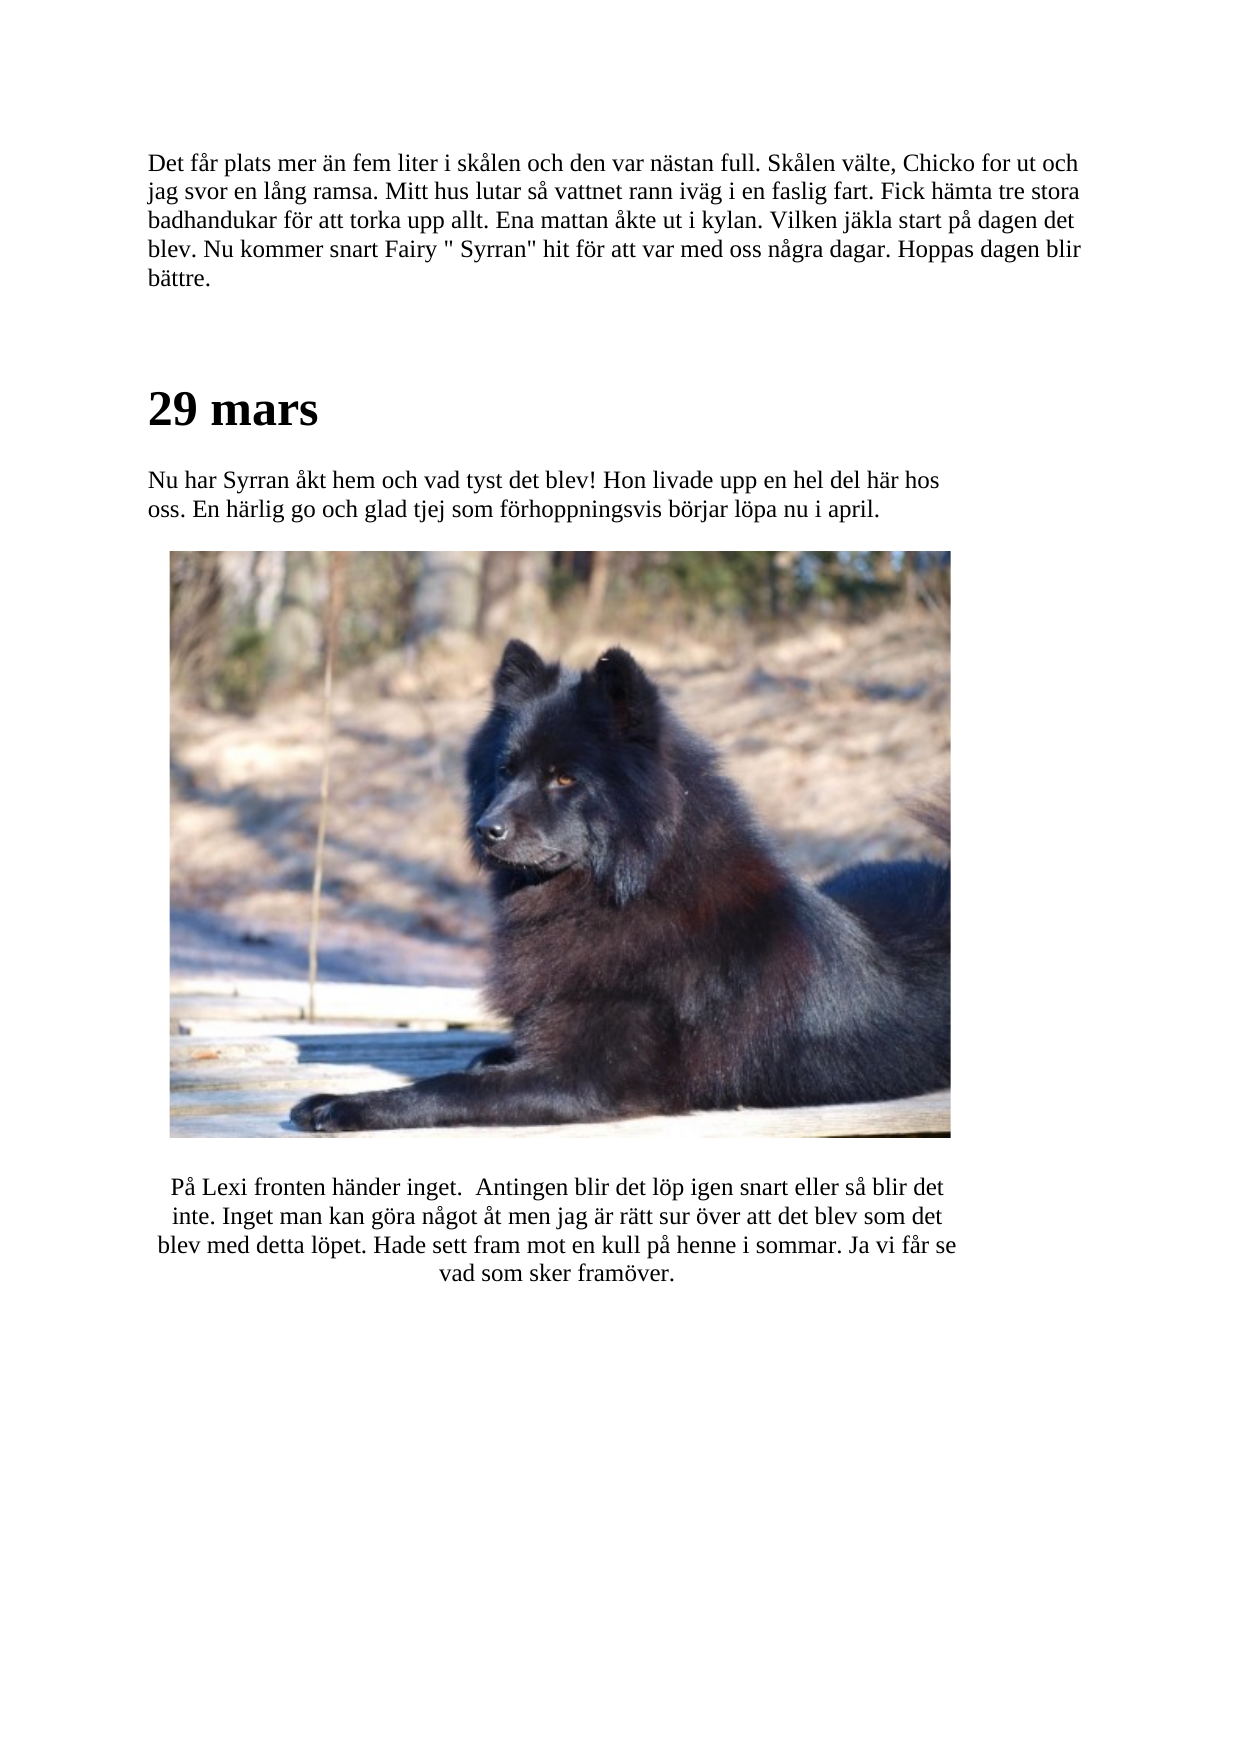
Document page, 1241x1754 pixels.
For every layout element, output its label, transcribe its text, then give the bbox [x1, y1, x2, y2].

picture [169, 551, 951, 1138]
text Det får plats mer än fem liter i skålen och den var nästan full. Skålen välte, Chicko for ut och jag svor en lång ramsa. Mitt hus lutar så vattnet rann iväg i en faslig fart. Fick hämta tre stora badhandukar för att torka upp allt. Ena mattan åkte ut i kylan. Vilken jäkla start på dagen det blev. Nu kommer snart Fairy " Syrran" hit för att var med oss några dagar. Hoppas dagen blir bättre. [148, 148, 1093, 291]
table_header [148, 379, 1240, 1316]
